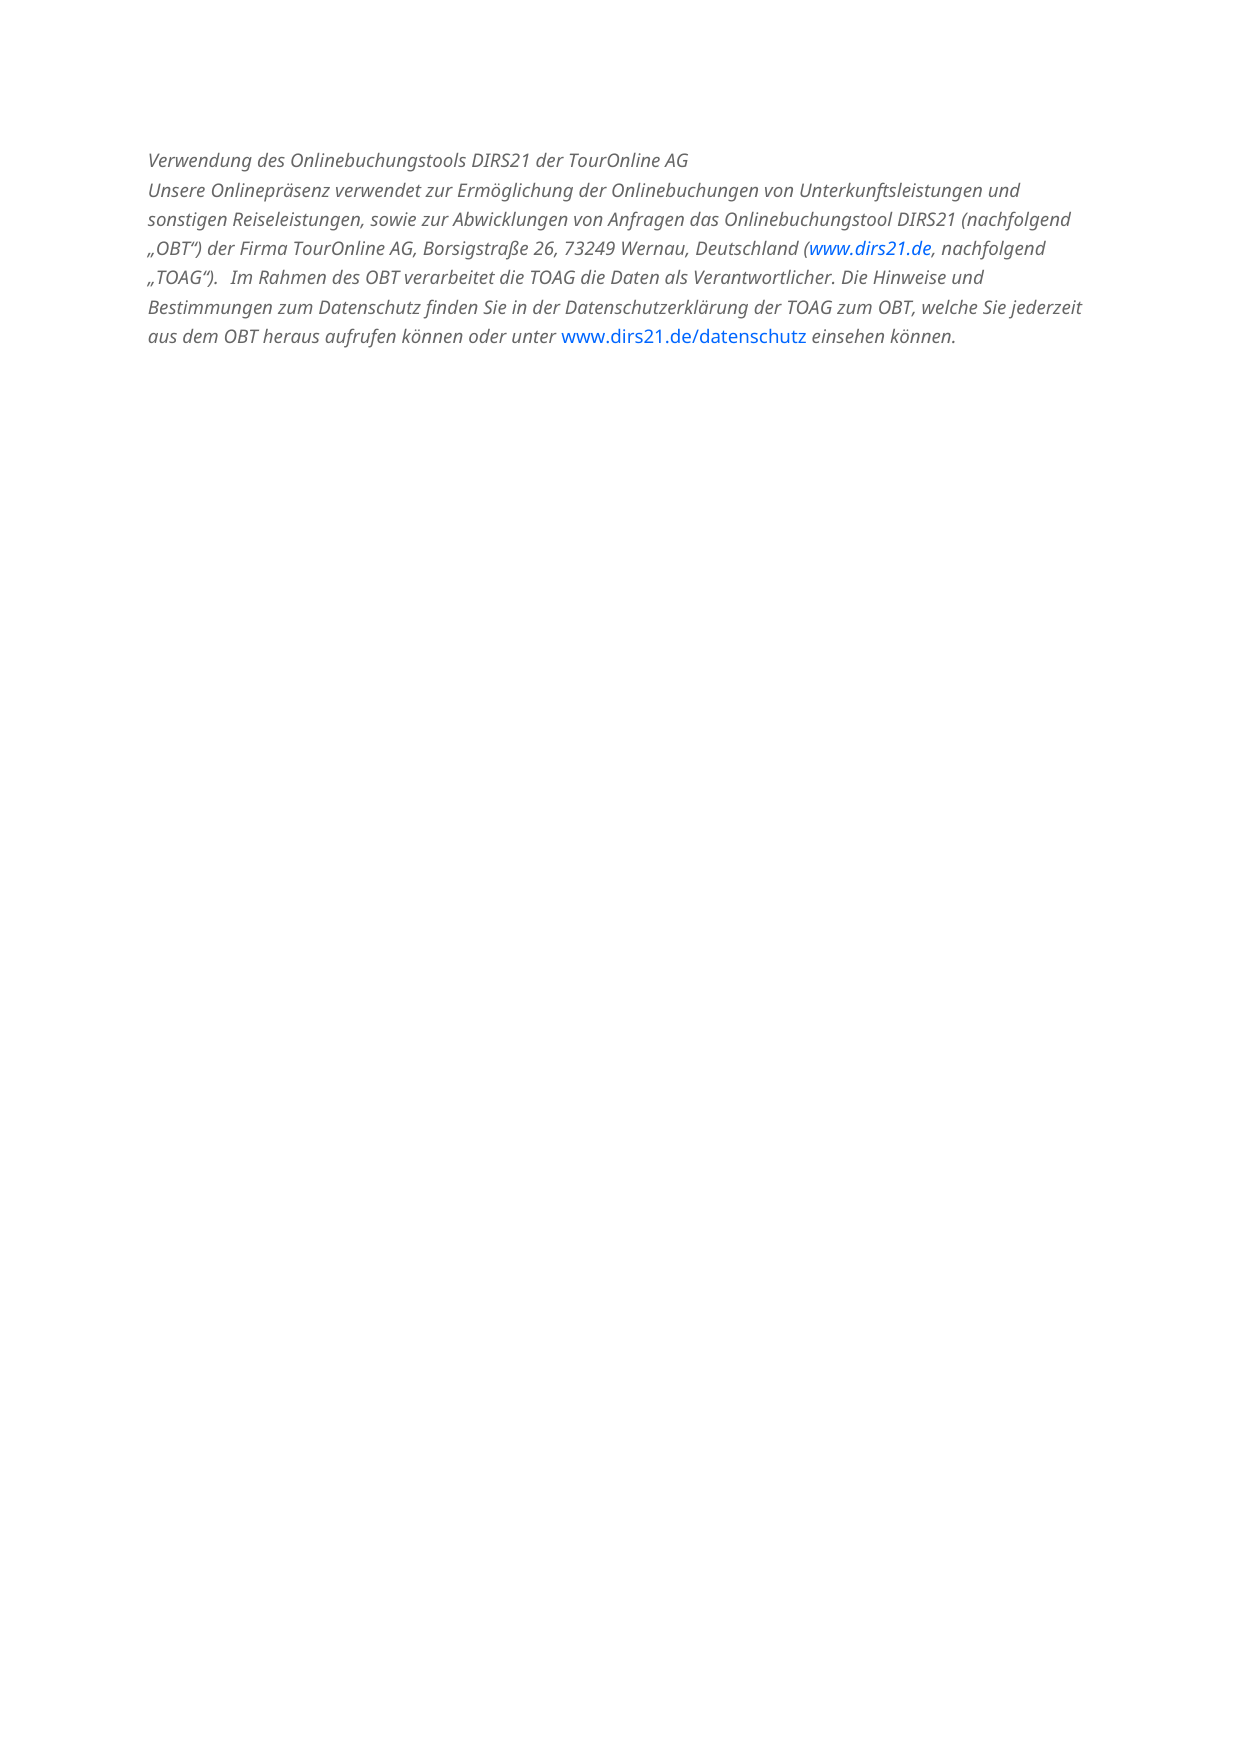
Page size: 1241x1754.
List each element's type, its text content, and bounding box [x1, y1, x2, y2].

text Verwendung des Onlinebuchungstools DIRS21 der TourOnline AG Unsere Onlinepräsenz verwendet zur Ermöglichung der Onlinebuchungen von Unterkunftsleistungen und sonstigen Reiseleistungen, sowie zur Abwicklungen von Anfragen das Onlinebuchungstool DIRS21 (nachfolgend „OBT“) der Firma TourOnline AG, Borsigstraße 26, 73249 Wernau, Deutschland (www.dirs21.de, nachfolgend „TOAG“). Im Rahmen des OBT verarbeitet die TOAG die Daten als Verantwortlicher. Die Hinweise und Bestimmungen zum Datenschutz finden Sie in der Datenschutzerklärung der TOAG zum OBT, welche Sie jederzeit aus dem OBT heraus aufrufen können oder unter www.dirs21.de/datenschutz einsehen können. [148, 148, 1093, 381]
